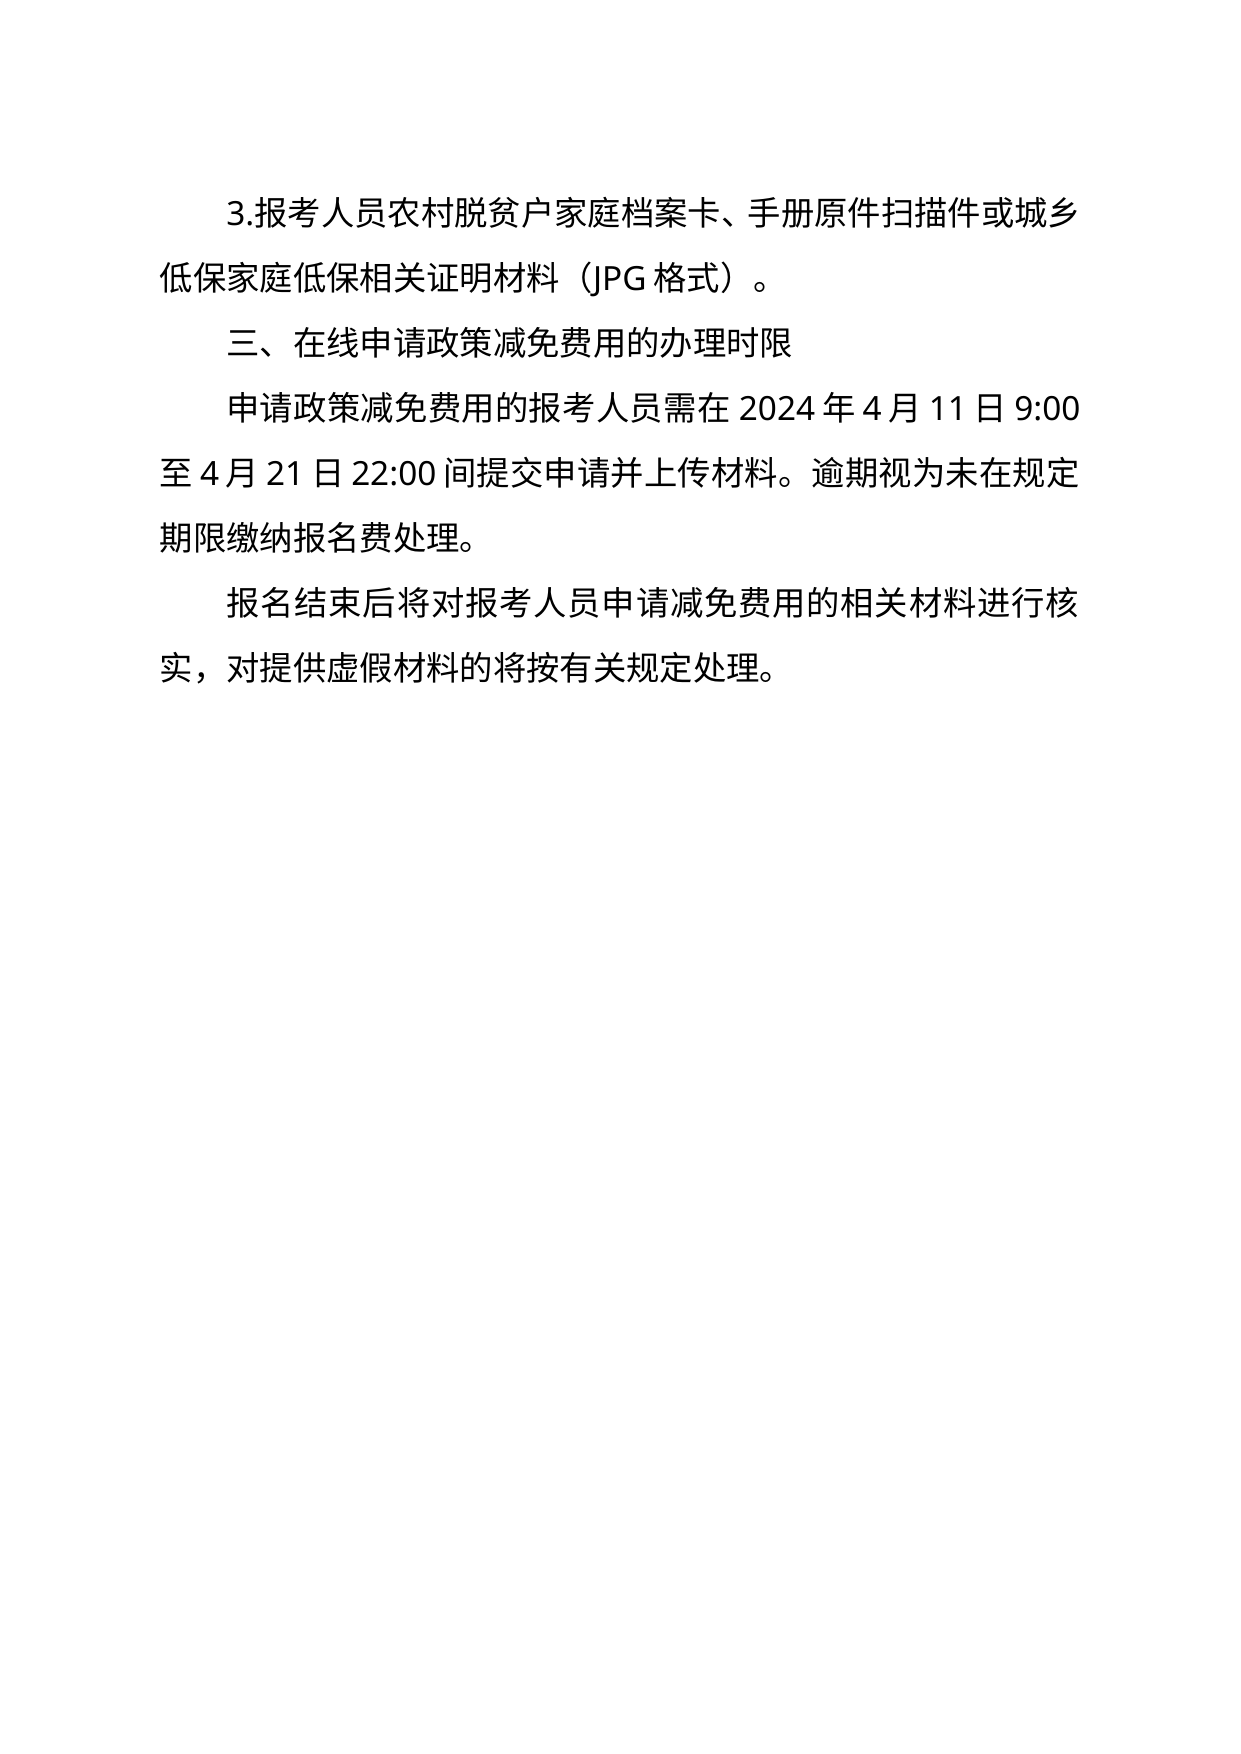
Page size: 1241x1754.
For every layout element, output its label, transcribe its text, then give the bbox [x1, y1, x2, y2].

text 三、在线申请政策减免费用的办理时限 [159, 308, 1081, 373]
text 申请政策减免费用的报考人员需在2024年4月11日9:00至4月21日22:00间提交申请并上传材料。逾期视为未在规定期限缴纳报名费处理。 [159, 373, 1081, 568]
text 报名结束后将对报考人员申请减免费用的相关材料进行核实，对提供虚假材料的将按有关规定处理。 [159, 568, 1081, 698]
text 3.报考人员农村脱贫户家庭档案卡、手册原件扫描件或城乡低保家庭低保相关证明材料（JPG格式）。 [159, 178, 1081, 308]
